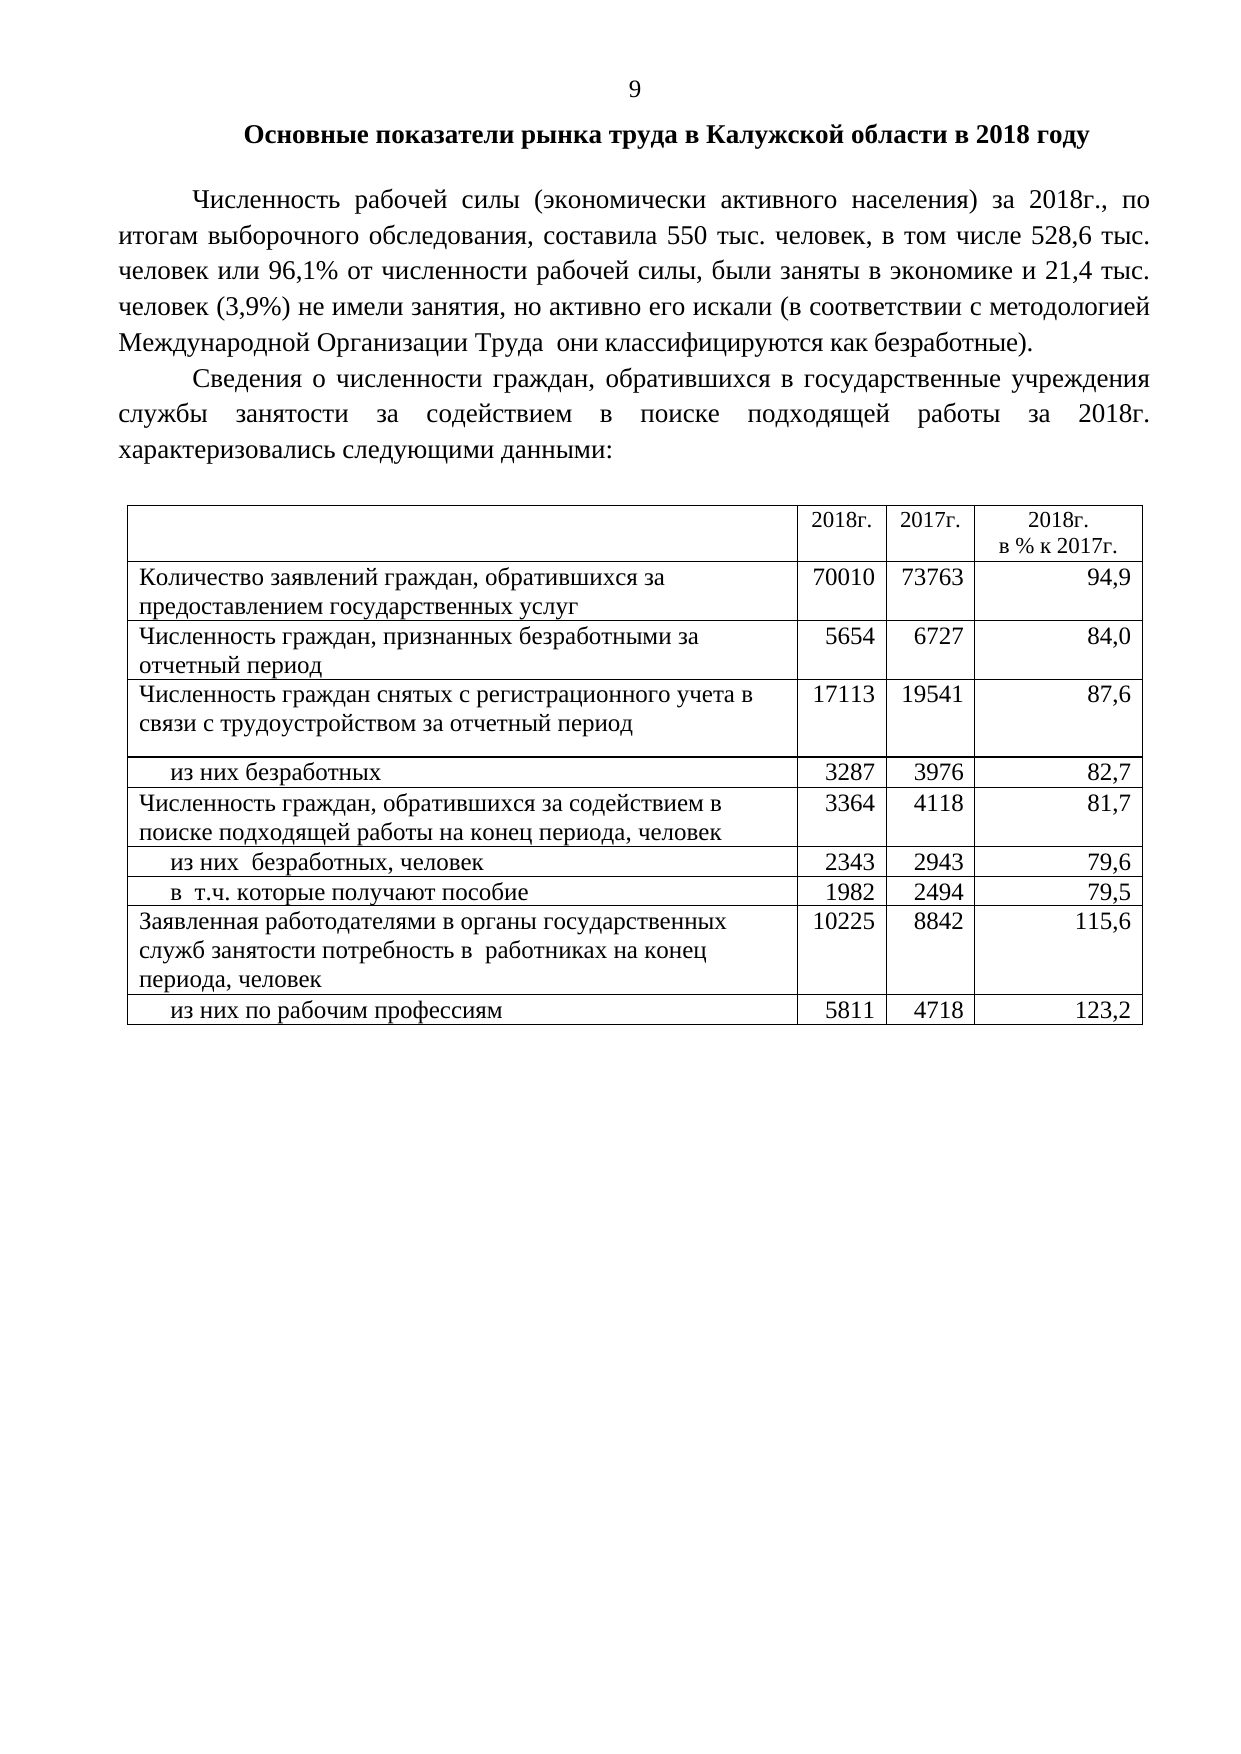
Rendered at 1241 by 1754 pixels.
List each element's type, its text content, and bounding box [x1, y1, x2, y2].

table_header 2018г. в % к 2017г. [975, 506, 1142, 561]
table_cell 115,6 [975, 906, 1142, 994]
table_cell 79,5 [975, 877, 1142, 905]
table_cell Количество заявлений граждан, обратившихся за предоставлением государственных услуг [128, 562, 797, 620]
table_cell 2343 [798, 847, 886, 876]
table_cell Численность граждан снятых с регистрационного учета в связи с трудоустройством за отчетный период [128, 680, 797, 756]
table_cell 3287 [798, 758, 886, 787]
table_cell 4118 [887, 788, 974, 846]
table_cell 19541 [887, 680, 974, 756]
table_header 2017г. [887, 506, 974, 561]
table_cell 8842 [887, 906, 974, 994]
table_cell Заявленная работодателями в органы государственных служб занятости потребность в работниках на конец периода, человек [128, 906, 797, 994]
text Сведения о численности граждан, обратившихся в государственные учреждения службы занятости за содействием в поиске подходящей работы за 2018г. характеризовались следующими данными: [118, 362, 1152, 464]
table_cell 94,9 [975, 562, 1142, 620]
table_cell 123,2 [975, 995, 1142, 1024]
table_cell 6727 [887, 621, 974, 678]
table_cell 5811 [798, 995, 886, 1024]
table_cell из них по рабочим профессиям [128, 995, 797, 1024]
table_cell 1982 [798, 877, 886, 905]
table_cell 73763 [887, 562, 974, 620]
table_cell 84,0 [975, 621, 1142, 678]
table_cell 3976 [887, 758, 974, 787]
table_cell 3364 [798, 788, 886, 846]
table_cell 82,7 [975, 758, 1142, 787]
text Численность рабочей силы (экономически активного населения) за 2018г., по итогам выборочного обследования, составила 550 тыс. человек, в том числе 528,6 тыс. человек или 96,1% от численности рабочей силы, были заняты в экономике и 21,4 тыс. человек (3,9%) не имели занятия, но активно его искали (в соответствии с методологией Международной Организации Труда они классифицируются как безработные). [118, 183, 1152, 357]
table_header 2018г. [798, 506, 886, 561]
table_cell 87,6 [975, 680, 1142, 756]
table_cell 10225 [798, 906, 886, 994]
table_cell 5654 [798, 621, 886, 678]
table_cell 2943 [887, 847, 974, 876]
table_cell Численность граждан, обратившихся за содействием в поиске подходящей работы на конец периода, человек [128, 788, 797, 846]
table_cell Численность граждан, признанных безработными за отчетный период [128, 621, 797, 678]
table_cell 17113 [798, 680, 886, 756]
table_cell 2494 [887, 877, 974, 905]
table_cell 81,7 [975, 788, 1142, 846]
text Основные показатели рынка труда в Калужской области в 2018 году [118, 118, 1152, 149]
table_cell 79,6 [975, 847, 1142, 876]
table_cell из них безработных [128, 758, 797, 787]
table_cell 4718 [887, 995, 974, 1024]
table_cell 70010 [798, 562, 886, 620]
table_cell в т.ч. которые получают пособие [128, 877, 797, 905]
table_cell из них безработных, человек [128, 847, 797, 876]
table_header [128, 506, 797, 561]
